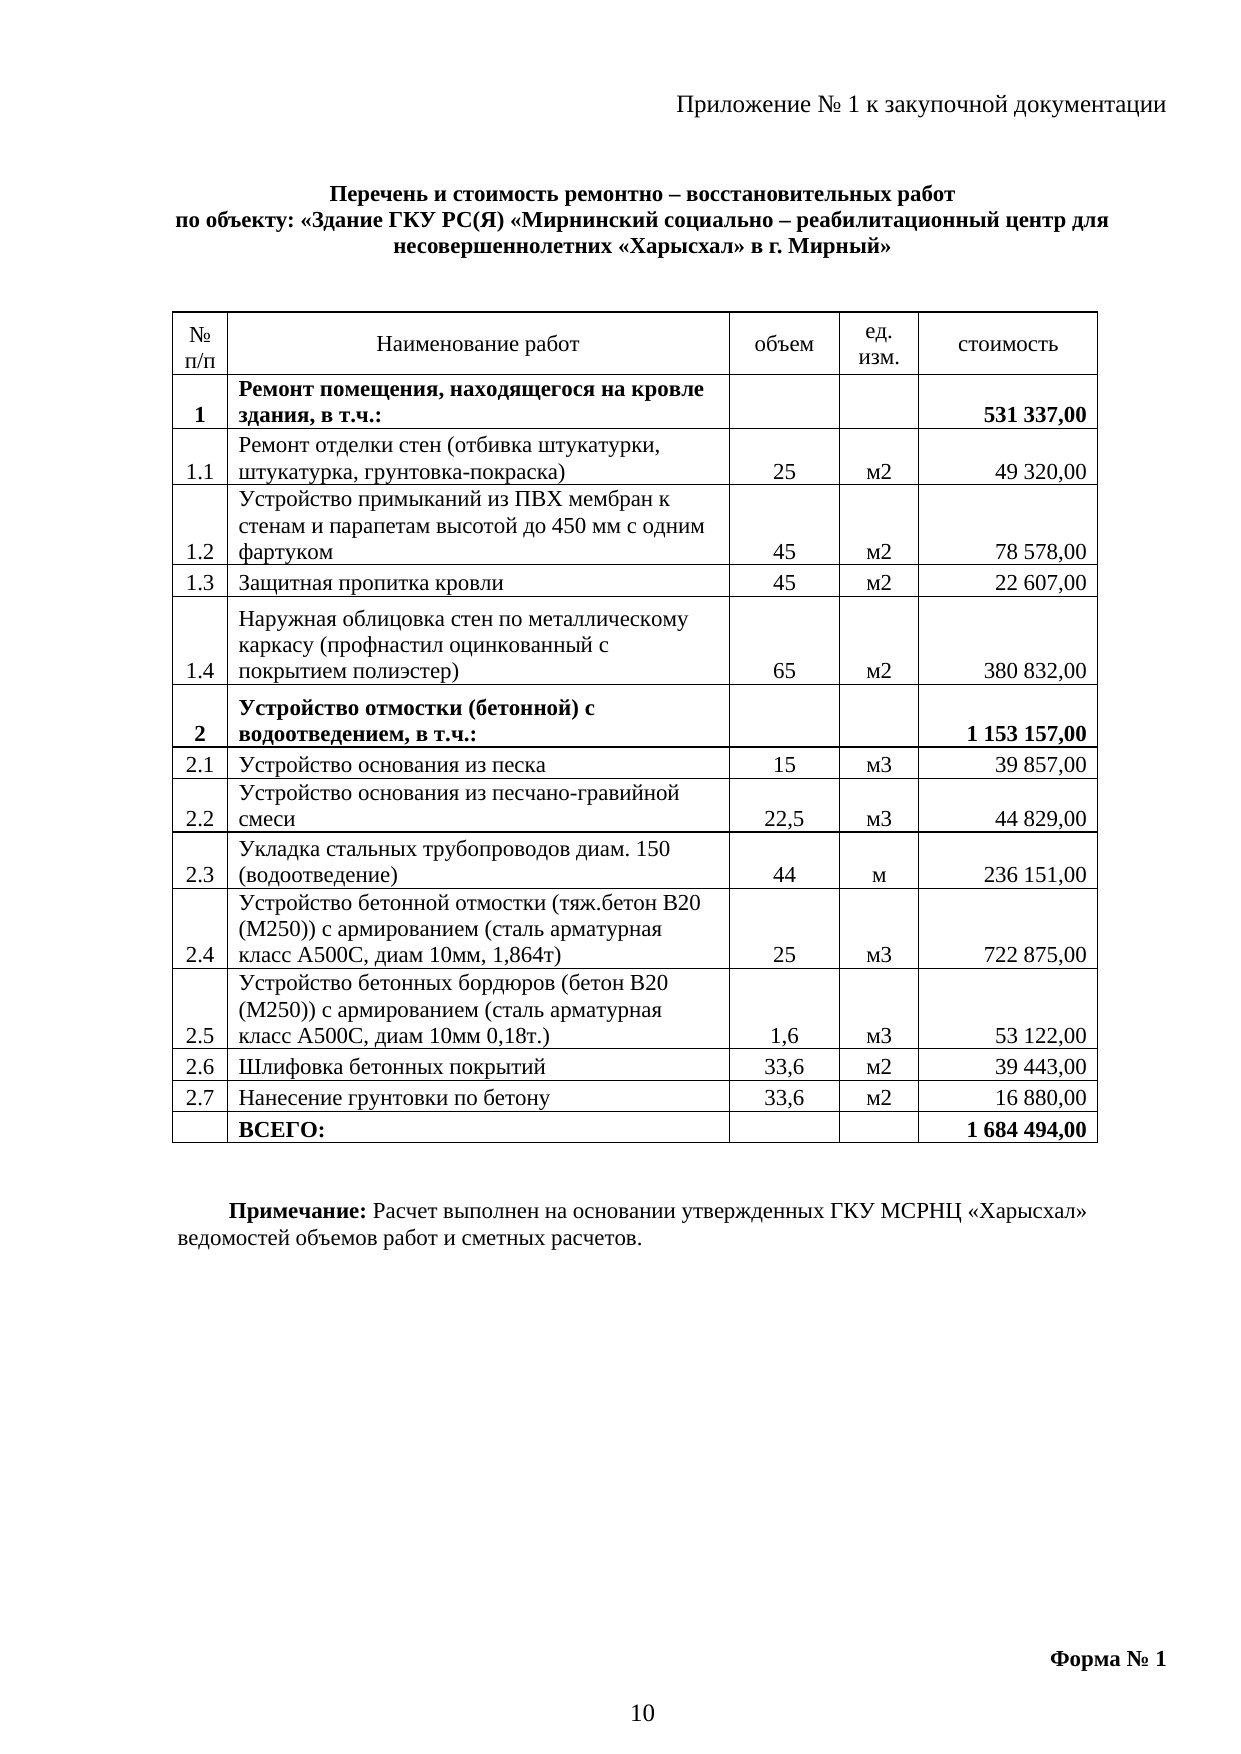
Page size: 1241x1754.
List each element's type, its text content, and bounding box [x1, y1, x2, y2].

table_cell 236 151,00 [919, 833, 1097, 888]
table_cell Устройство бетонных бордюров (бетон В20 (М250)) с армированием (сталь арматурная класс А500С, диам 10мм 0,18т.) [228, 969, 729, 1048]
table_cell [730, 1112, 839, 1142]
text Форма № 1 [118, 1646, 1167, 1672]
table_cell 22 607,00 [919, 565, 1097, 596]
table_cell 15 [730, 748, 839, 778]
table_cell м2 [840, 429, 918, 484]
table_cell м2 [840, 565, 918, 596]
table_cell м3 [840, 889, 918, 968]
table_cell Нанесение грунтовки по бетону [228, 1081, 729, 1111]
text Перечень и стоимость ремонтно – восстановительных работ [118, 180, 1167, 206]
table_cell Устройство основания из песка [228, 748, 729, 778]
table_cell Устройство основания из песчано-гравийной смеси [228, 779, 729, 831]
table_cell 49 320,00 [919, 429, 1097, 484]
table_cell 33,6 [730, 1049, 839, 1079]
table_cell 2.3 [173, 833, 227, 888]
table_cell 2 [173, 685, 227, 746]
table_cell 2.5 [173, 969, 227, 1048]
table_cell [840, 375, 918, 428]
table_cell 65 [730, 597, 839, 684]
table_cell м [840, 833, 918, 888]
table_cell м2 [840, 1049, 918, 1079]
table_cell 33,6 [730, 1081, 839, 1111]
table_cell 1.1 [173, 429, 227, 484]
table_cell Устройство бетонной отмостки (тяж.бетон В20 (М250)) с армированием (сталь арматурная класс А500С, диам 10мм, 1,864т) [228, 889, 729, 968]
table_cell 45 [730, 565, 839, 596]
table_cell м2 [840, 1081, 918, 1111]
table_cell 1,6 [730, 969, 839, 1048]
table_cell [173, 1112, 227, 1142]
table_cell 25 [730, 429, 839, 484]
table_cell 78 578,00 [919, 485, 1097, 564]
table_cell Наружная облицовка стен по металлическому каркасу (профнастил оцинкованный с покрытием полиэстер) [228, 597, 729, 684]
table_cell Ремонт помещения, находящегося на кровле здания, в т.ч.: [228, 375, 729, 428]
table_cell 722 875,00 [919, 889, 1097, 968]
table_cell Защитная пропитка кровли [228, 565, 729, 596]
table_cell 380 832,00 [919, 597, 1097, 684]
text Приложение № 1 к закупочной документации [118, 89, 1167, 117]
table_cell 44 [730, 833, 839, 888]
table_cell 39 443,00 [919, 1049, 1097, 1079]
table_cell Укладка стальных трубопроводов диам. 150 (водоотведение) [228, 833, 729, 888]
table_cell 1 153 157,00 [919, 685, 1097, 746]
table_header № п/п [173, 313, 227, 374]
table_cell 1.2 [173, 485, 227, 564]
table_header стоимость [919, 313, 1097, 374]
table_cell 2.1 [173, 748, 227, 778]
table_cell Устройство отмостки (бетонной) с водоотведением, в т.ч.: [228, 685, 729, 746]
text Примечание: Расчет выполнен на основании утвержденных ГКУ МСРНЦ «Харысхал» ведомостей объемов работ и сметных расчетов. [177, 1197, 1093, 1250]
table_cell 1.4 [173, 597, 227, 684]
table_cell 45 [730, 485, 839, 564]
table_cell м3 [840, 779, 918, 831]
table_cell 25 [730, 889, 839, 968]
table_cell м3 [840, 748, 918, 778]
table_cell 22,5 [730, 779, 839, 831]
table_cell 531 337,00 [919, 375, 1097, 428]
table_header ед. изм. [840, 313, 918, 374]
table_cell м2 [840, 485, 918, 564]
table_cell 1 [173, 375, 227, 428]
table_cell 2.7 [173, 1081, 227, 1111]
table_cell Устройство примыканий из ПВХ мембран к стенам и парапетам высотой до 450 мм с одним фартуком [228, 485, 729, 564]
table_cell 1 684 494,00 [919, 1112, 1097, 1142]
table_cell [840, 1112, 918, 1142]
table_cell 39 857,00 [919, 748, 1097, 778]
text по объекту: «Здание ГКУ РС(Я) «Мирнинский социально – реабилитационный центр для несовершеннолетних «Харысхал» в г. Мирный» [118, 206, 1167, 259]
table_cell [730, 685, 839, 746]
table_cell Шлифовка бетонных покрытий [228, 1049, 729, 1079]
table_cell [730, 375, 839, 428]
table_cell м2 [840, 597, 918, 684]
table_header объем [730, 313, 839, 374]
table_cell 2.6 [173, 1049, 227, 1079]
table_cell 53 122,00 [919, 969, 1097, 1048]
table_cell 16 880,00 [919, 1081, 1097, 1111]
table_cell 2.4 [173, 889, 227, 968]
table_cell м3 [840, 969, 918, 1048]
table_header Наименование работ [228, 313, 729, 374]
table_cell 2.2 [173, 779, 227, 831]
table_cell ВСЕГО: [228, 1112, 729, 1142]
table_cell Ремонт отделки стен (отбивка штукатурки, штукатурка, грунтовка-покраска) [228, 429, 729, 484]
table_cell 44 829,00 [919, 779, 1097, 831]
table_cell 1.3 [173, 565, 227, 596]
table_cell [840, 685, 918, 746]
